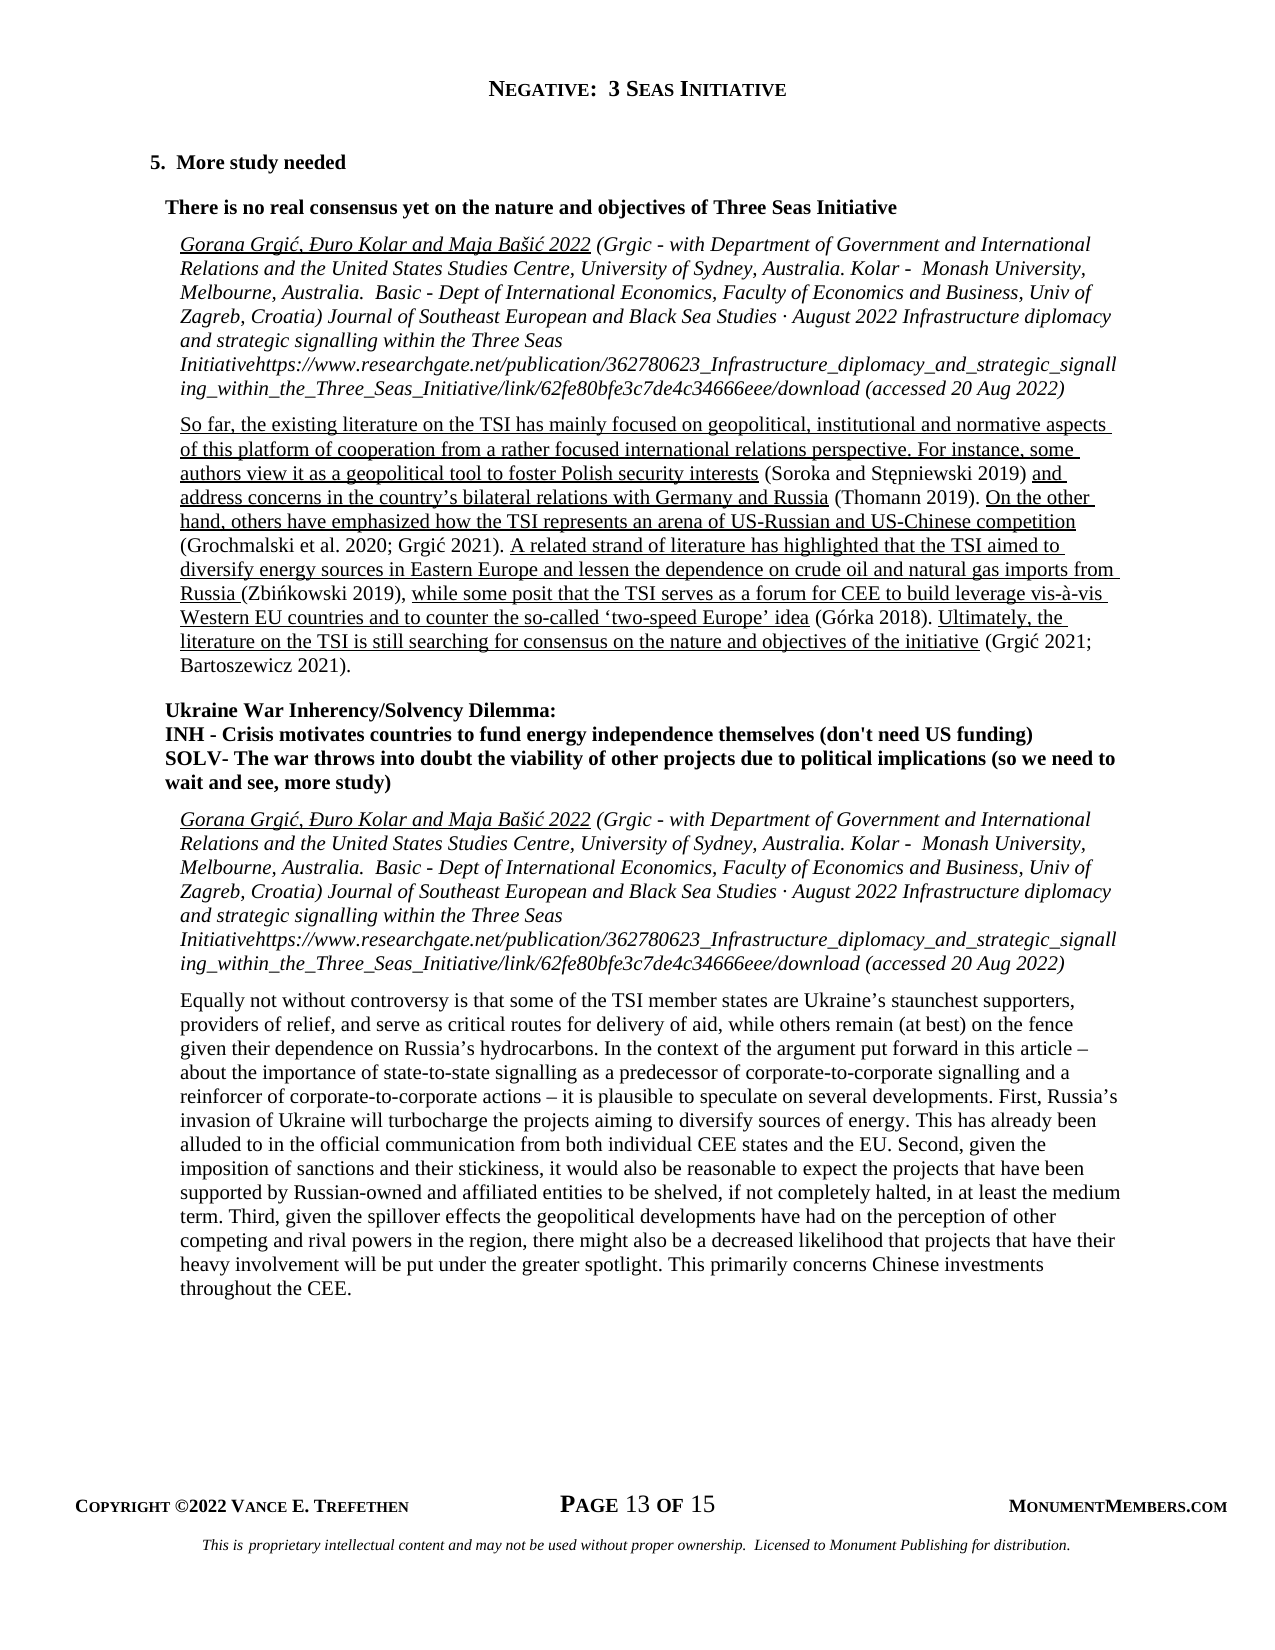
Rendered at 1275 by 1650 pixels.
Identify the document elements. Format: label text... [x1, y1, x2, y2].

text So far, the existing literature on the TSI has mainly focused on geopolitical, institutional and normative aspects of this platform of cooperation from a rather focused international relations perspective. For instance, some authors view it as a geopolitical tool to foster Polish security interests (Soroka and Stępniewski 2019) and address concerns in the country’s bilateral relations with Germany and Russia (Thomann 2019). On the other hand, others have emphasized how the TSI represents an arena of US-Russian and US-Chinese competition (Grochmalski et al. 2020; Grgić 2021). A related strand of literature has highlighted that the TSI aimed to diversify energy sources in Eastern Europe and lessen the dependence on crude oil and natural gas imports from Russia (Zbińkowski 2019), while some posit that the TSI serves as a forum for CEE to build leverage vis-à-vis Western EU countries and to counter the so-called ‘two-speed Europe’ idea (Górka 2018). Ultimately, the literature on the TSI is still searching for consensus on the nature and objectives of the initiative (Grgić 2021; Bartoszewicz 2021). [180, 412, 1125, 677]
text Gorana Grgić, Đuro Kolar and Maja Bašić 2022 (Grgic - with Department of Government and International Relations and the United States Studies Centre, University of Sydney, Australia. Kolar - Monash University, Melbourne, Australia. Basic - Dept of International Economics, Faculty of Economics and Business, Univ of Zagreb, Croatia) Journal of Southeast European and Black Sea Studies · August 2022 Infrastructure diplomacy and strategic signalling within the Three Seas Initiativehttps://www.researchgate.net/publication/362780623_Infrastructure_diplomacy_and_strategic_signalling_within_the_Three_Seas_Initiative/link/62fe80bfe3c7de4c34666eee/download (accessed 20 Aug 2022) [180, 807, 1125, 975]
text There is no real consensus yet on the nature and objectives of Three Seas Initiative [165, 195, 1125, 219]
text Equally not without controversy is that some of the TSI member states are Ukraine’s staunchest supporters, providers of relief, and serve as critical routes for delivery of aid, while others remain (at best) on the fence given their dependence on Russia’s hydrocarbons. In the context of the argument put forward in this article – about the importance of state-to-state signalling as a predecessor of corporate-to-corporate signalling and a reinforcer of corporate-to-corporate actions – it is plausible to speculate on several developments. First, Russia’s invasion of Ukraine will turbocharge the projects aiming to diversify sources of energy. This has already been alluded to in the official communication from both individual CEE states and the EU. Second, given the imposition of sanctions and their stickiness, it would also be reasonable to expect the projects that have been supported by Russian-owned and affiliated entities to be shelved, if not completely halted, in at least the medium term. Third, given the spillover effects the geopolitical developments have had on the perception of other competing and rival powers in the region, there might also be a decreased likelihood that projects that have their heavy involvement will be put under the greater spotlight. This primarily concerns Chinese investments throughout the CEE. [180, 988, 1125, 1300]
text 5. More study needed [150, 150, 1125, 174]
text Ukraine War Inherency/Solvency Dilemma: INH - Crisis motivates countries to fund energy independence themselves (don't need US funding) SOLV- The war throws into doubt the viability of other projects due to political implications (so we need to wait and see, more study) [165, 698, 1125, 794]
text Gorana Grgić, Đuro Kolar and Maja Bašić 2022 (Grgic - with Department of Government and International Relations and the United States Studies Centre, University of Sydney, Australia. Kolar - Monash University, Melbourne, Australia. Basic - Dept of International Economics, Faculty of Economics and Business, Univ of Zagreb, Croatia) Journal of Southeast European and Black Sea Studies · August 2022 Infrastructure diplomacy and strategic signalling within the Three Seas Initiativehttps://www.researchgate.net/publication/362780623_Infrastructure_diplomacy_and_strategic_signalling_within_the_Three_Seas_Initiative/link/62fe80bfe3c7de4c34666eee/download (accessed 20 Aug 2022) [180, 231, 1125, 400]
